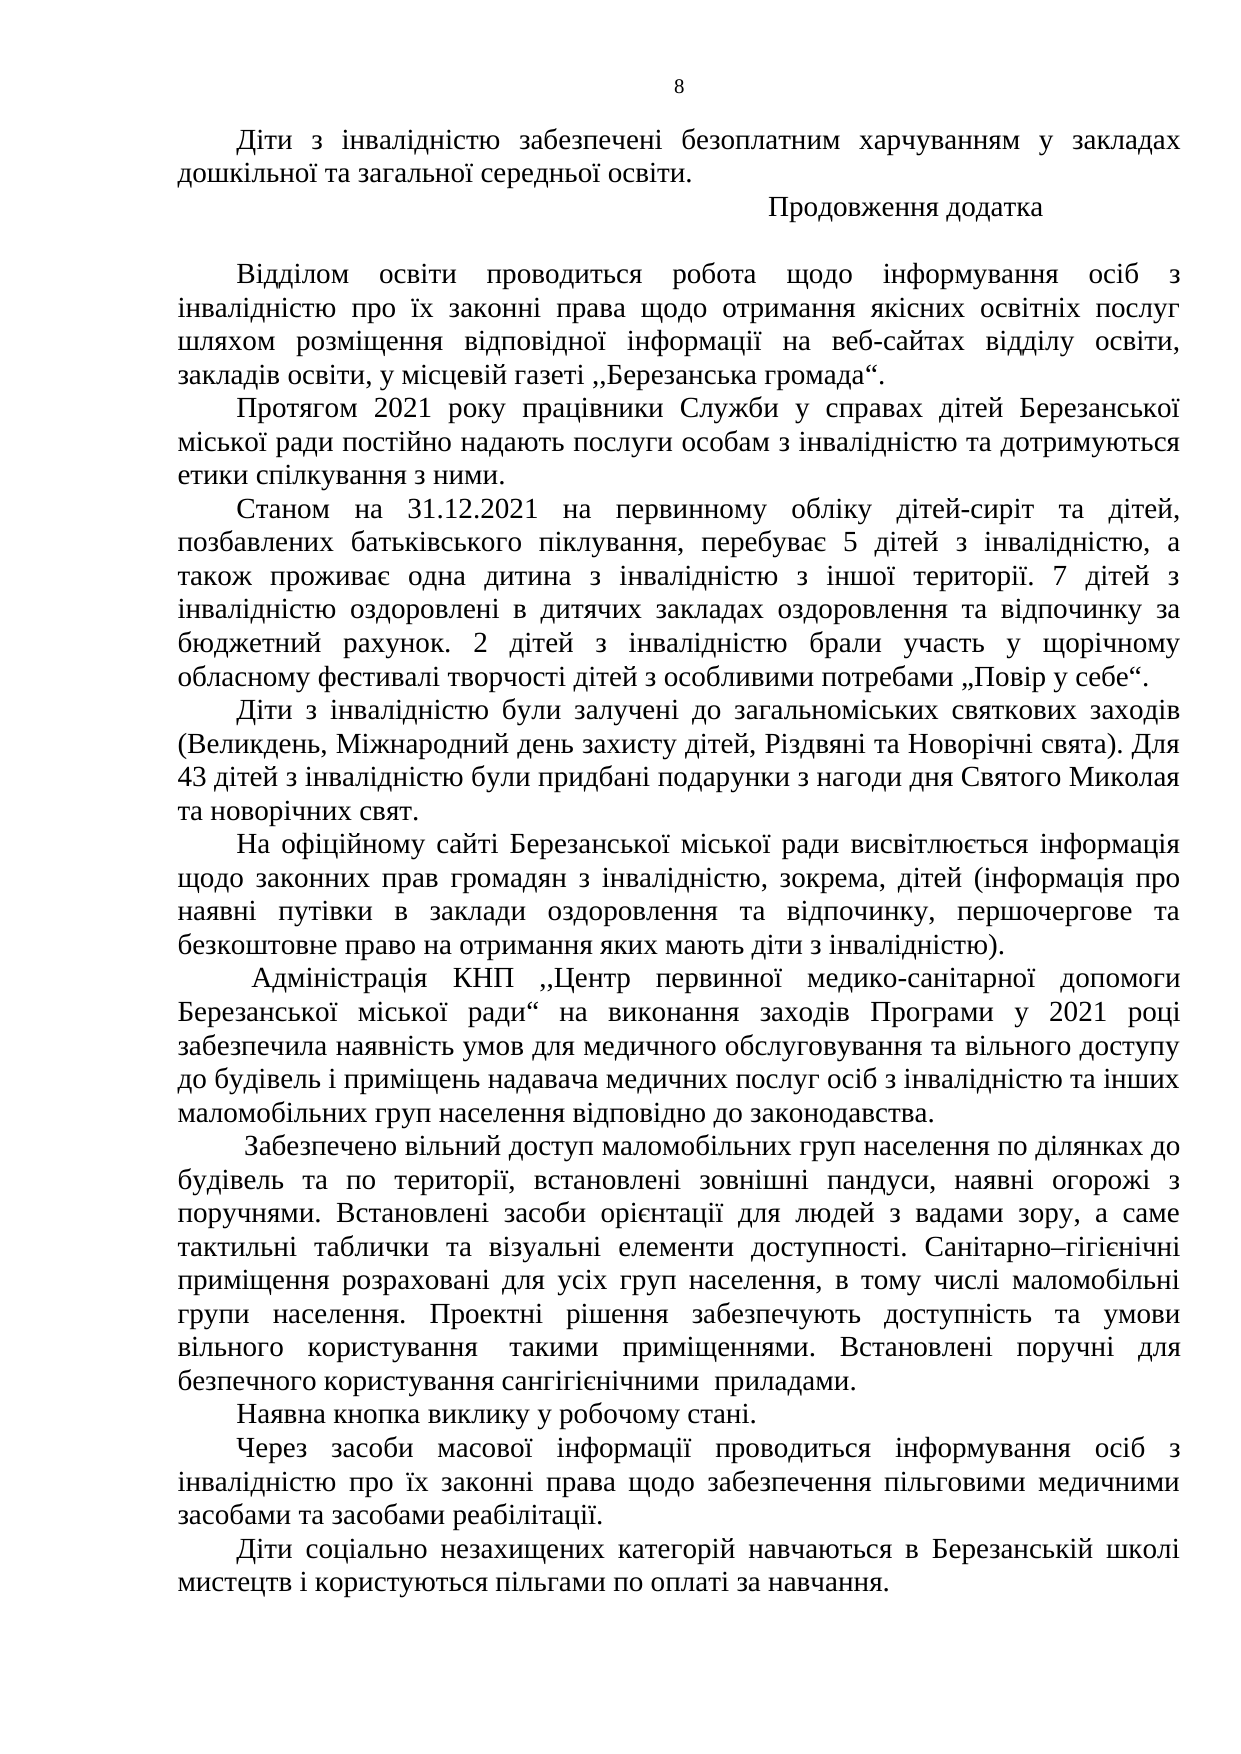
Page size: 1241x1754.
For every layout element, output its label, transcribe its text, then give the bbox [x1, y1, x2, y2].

text Діти соціально незахищених категорій навчаються в Березанській школі мистецтв і користуються пільгами по оплаті за навчання. [177, 1531, 1181, 1598]
text Адміністрація КНП ,,Центр первинної медико-санітарної допомоги Березанської міської ради“ на виконання заходів Програми у 2021 році забезпечила наявність умов для медичного обслуговування та вільного доступу до будівель і приміщень надавача медичних послуг осіб з інвалідністю та інших маломобільних груп населення відповідно до законодавства. [177, 961, 1181, 1128]
text Протягом 2021 року працівники Служби у справах дітей Березанської міської ради постійно надають послуги особам з інвалідністю та дотримуються етики спілкування з ними. [177, 390, 1181, 491]
text Забезпечено вільний доступ маломобільних груп населення по ділянках до будівель та по території, встановлені зовнішні пандуси, наявні огорожі з поручнями. Встановлені засоби орієнтації для людей з вадами зору, а саме тактильні таблички та візуальні елементи доступності. Санітарно–гігієнічні приміщення розраховані для усіх груп населення, в тому числі маломобільні групи населення. Проектні рішення забезпечують доступність та умови вільного користування такими приміщеннями. Встановлені поручні для безпечного користування сангігієнічними приладами. [177, 1128, 1181, 1397]
text Відділом освіти проводиться робота щодо інформування осіб з інвалідністю про їх законні права щодо отримання якісних освітніх послуг шляхом розміщення відповідної інформації на веб-сайтах відділу освіти, закладів освіти, у місцевій газеті ,,Березанська громада“. [177, 256, 1181, 390]
text Діти з інвалідністю були залучені до загальноміських святкових заходів (Великдень, Міжнародний день захисту дітей, Різдвяні та Новорічні свята). Для 43 дітей з інвалідністю були придбані подарунки з нагоди дня Святого Миколая та новорічних свят. [177, 692, 1181, 826]
text Наявна кнопка виклику у робочому стані. [177, 1397, 1181, 1430]
text Через засоби масової інформації проводиться інформування осіб з інвалідністю про їх законні права щодо забезпечення пільговими медичними засобами та засобами реабілітації. [177, 1430, 1181, 1531]
text Діти з інвалідністю забезпечені безоплатним харчуванням у закладах дошкільної та загальної середньої освіти. [177, 122, 1181, 189]
text Продовження додатка [768, 189, 1196, 223]
text На офіційному сайті Березанської міської ради висвітлюється інформація щодо законних прав громадян з інвалідністю, зокрема, дітей (інформація про наявні путівки в заклади оздоровлення та відпочинку, першочергове та безкоштовне право на отримання яких мають діти з інвалідністю). [177, 826, 1181, 961]
text Станом на 31.12.2021 на первинному обліку дітей-сиріт та дітей, позбавлених батьківського піклування, перебуває 5 дітей з інвалідністю, а також проживає одна дитина з інвалідністю з іншої території. 7 дітей з інвалідністю оздоровлені в дитячих закладах оздоровлення та відпочинку за бюджетний рахунок. 2 дітей з інвалідністю брали участь у щорічному обласному фестивалі творчості дітей з особливими потребами „Повір у себе“. [177, 491, 1181, 692]
